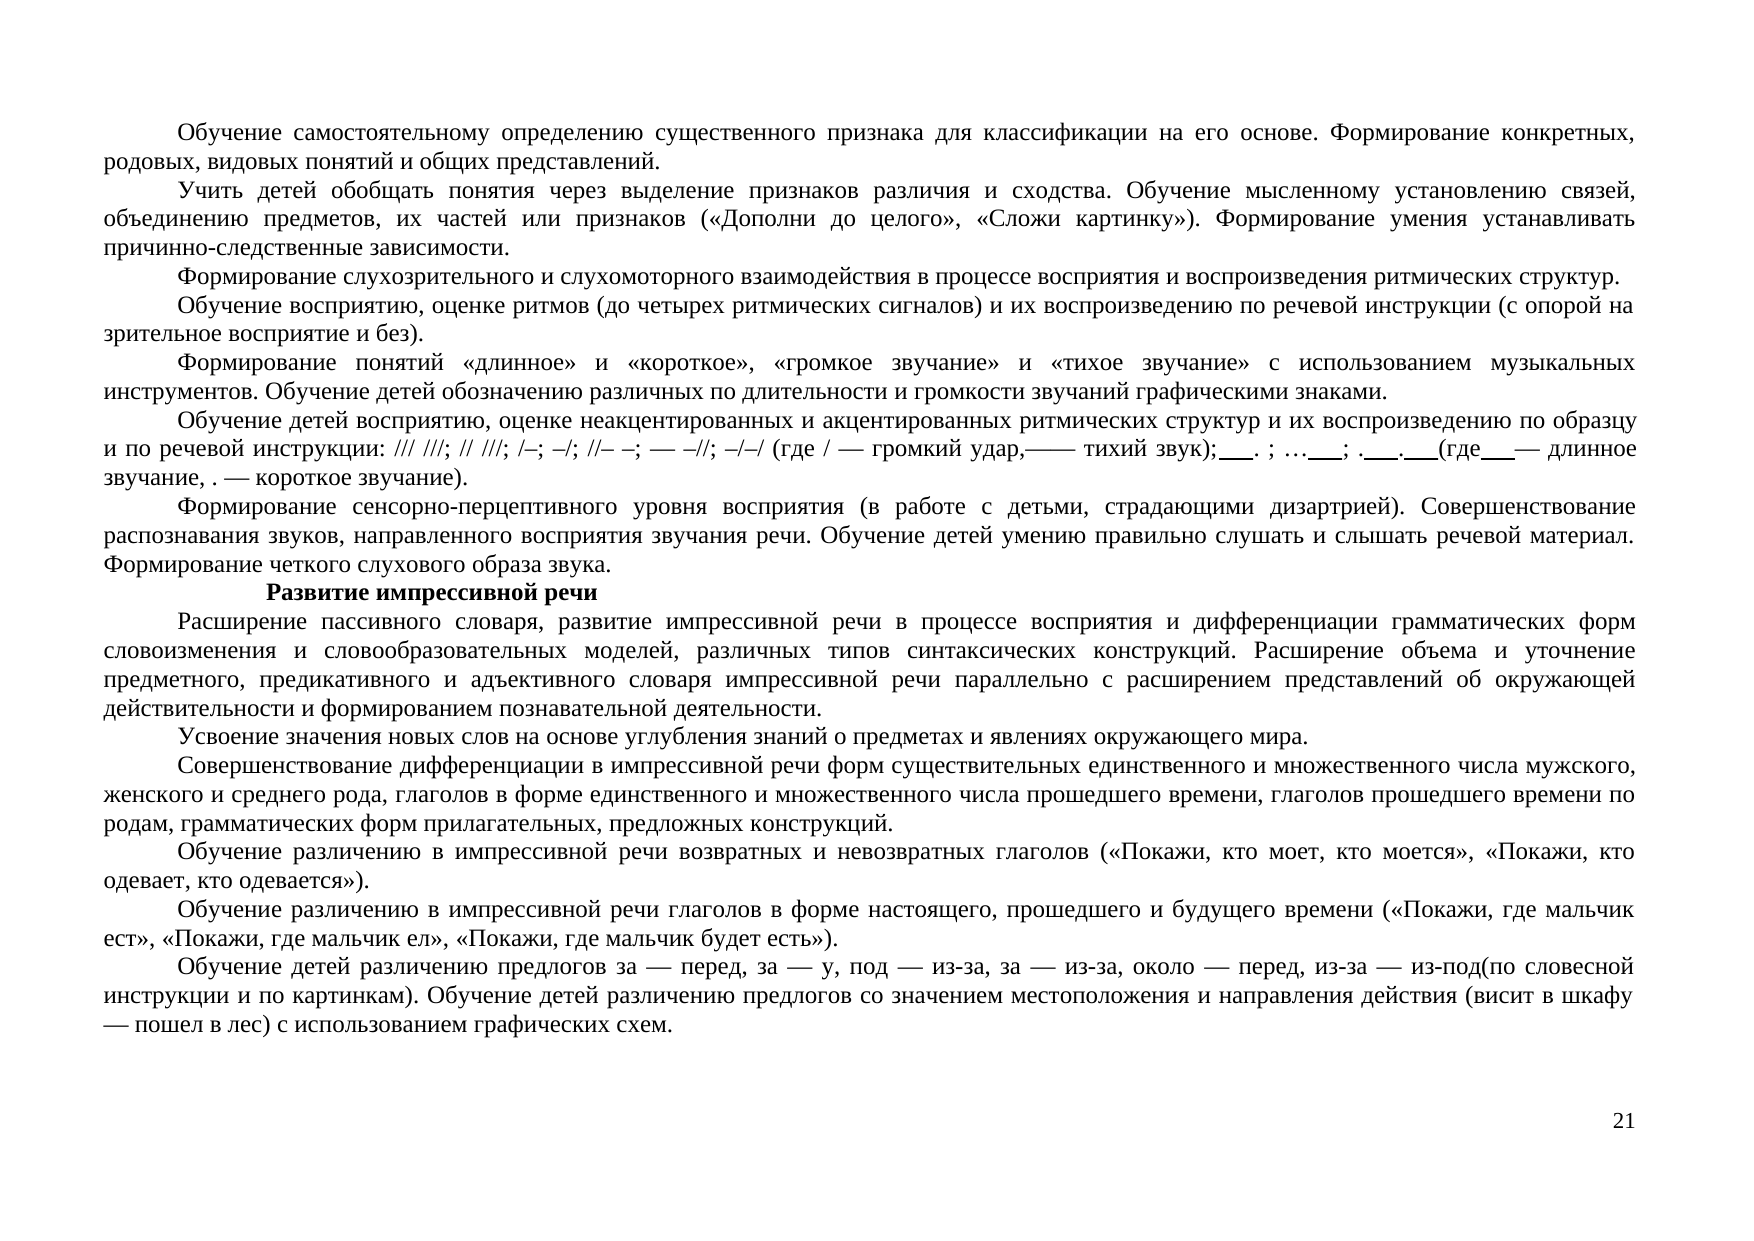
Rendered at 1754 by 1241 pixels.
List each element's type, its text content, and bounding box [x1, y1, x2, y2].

text Расширение пассивного словаря, развитие импрессивной речи в процессе восприятия и дифференциации грамматических форм словоизменения и словообразовательных моделей, различных типов синтаксических конструкций. Расширение объема и уточнение предметного, предикативного и адъективного словаря импрессивной речи параллельно с расширением представлений об окружающей действительности и формированием познавательной деятельности. [103, 606, 1636, 721]
text Формирование понятий «длинное» и «короткое», «громкое звучание» и «тихое звучание» с использованием музыкальных инструментов. Обучение детей обозначению различных по длительности и громкости звучаний графическими знаками. [103, 347, 1635, 405]
text Усвоение значения новых слов на основе углубления знаний о предметах и явлениях окружающего мира. [177, 721, 1721, 750]
subtitle Развитие импрессивной речи [266, 578, 1721, 606]
text Обучение детей различению предлогов за — перед, за — у, под — из-за, за — из-за, около — перед, из-за — из-под(по словесной инструкции и по картинкам). Обучение детей различению предлогов со значением местоположения и направления действия (висит в шкафу [103, 951, 1637, 1009]
text Формирование сенсорно-перцептивного уровня восприятия (в работе с детьми, страдающими дизартрией). Совершенствование распознавания звуков, направленного восприятия звучания речи. Обучение детей умению правильно слушать и слышать речевой материал. Формирование четкого слухового образа звука. [103, 491, 1637, 577]
text Учить детей обобщать понятия через выделение признаков различия и сходства. Обучение мысленному установлению связей, объединению предметов, их частей или признаков («Дополни до целого», «Сложи картинку»). Формирование умения устанавливать причинно-следственные зависимости. [103, 175, 1636, 261]
text Обучение детей восприятию, оценке неакцентированных и акцентированных ритмических структур и их воспроизведению по образцу и по речевой инструкции: /// ///; // ///; /–; –/; //– –; — –//; –/–/ (где / — громкий удар,—— тихий звук); . ; … ; . . (где — длинное звучание, . — короткое звучание). [103, 405, 1637, 491]
text Совершенствование дифференциации в импрессивной речи форм существительных единственного и множественного числа мужского, женского и среднего рода, глаголов в форме единственного и множественного числа прошедшего времени, глаголов прошедшего времени по родам, грамматических форм прилагательных, предложных конструкций. [103, 750, 1637, 836]
text Формирование слухозрительного и слухомоторного взаимодействия в процессе восприятия и воспроизведения ритмических структур. [177, 261, 1721, 290]
text — пошел в лес) с использованием графических схем. [103, 1009, 1721, 1038]
text Обучение различению в импрессивной речи возвратных и невозвратных глаголов («Покажи, кто моет, кто моется», «Покажи, кто одевает, кто одевается»). [103, 836, 1636, 894]
text Обучение восприятию, оценке ритмов (до четырех ритмических сигналов) и их воспроизведению по речевой инструкции (с опорой на зрительное восприятие и без). [103, 290, 1636, 347]
text Обучение самостоятельному определению существенного признака для классификации на его основе. Формирование конкретных, родовых, видовых понятий и общих представлений. [103, 117, 1636, 175]
text Обучение различению в импрессивной речи глаголов в форме настоящего, прошедшего и будущего времени («Покажи, где мальчик ест», «Покажи, где мальчик ел», «Покажи, где мальчик будет есть»). [103, 894, 1635, 951]
